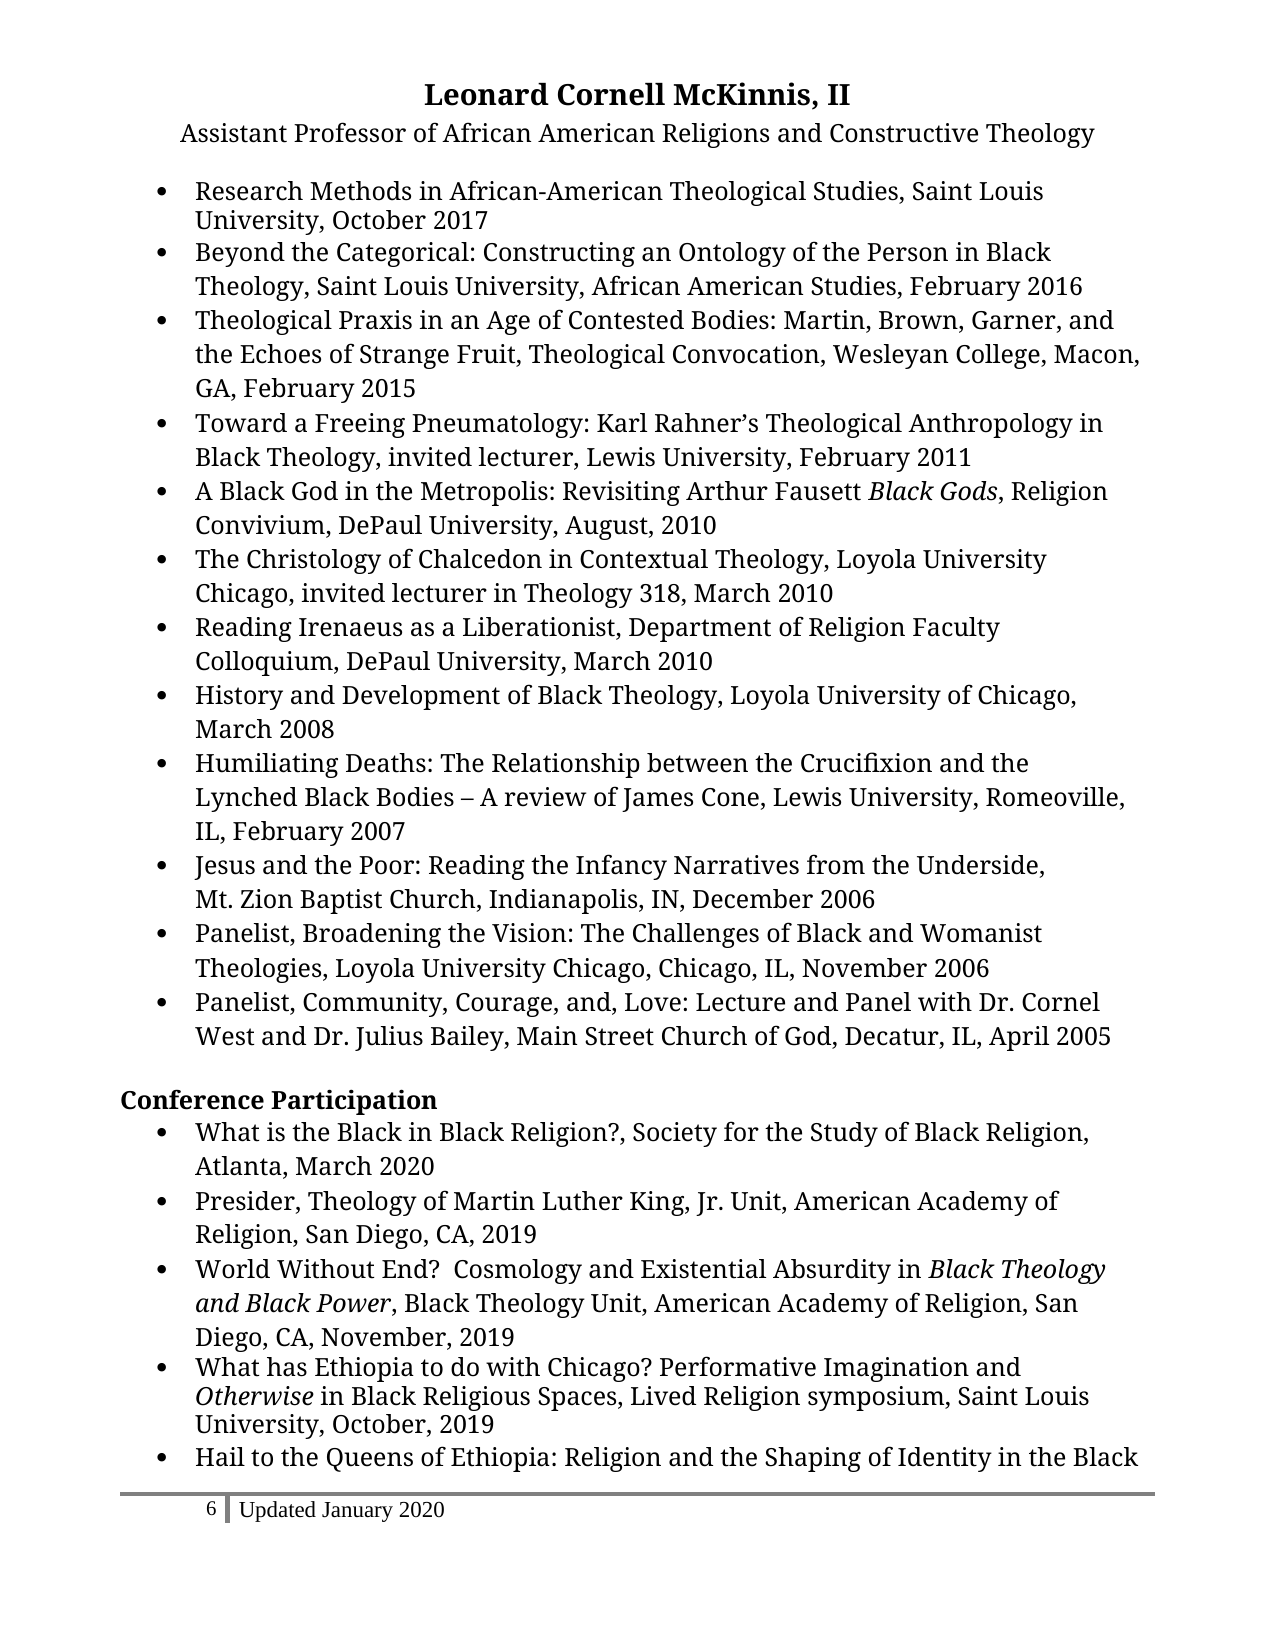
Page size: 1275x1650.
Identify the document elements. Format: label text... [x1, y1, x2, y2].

list What is the Black in Black Religion?, Society for the Study of Black Religion, Atlanta, March 2020 [157, 1115, 1155, 1183]
list The Christology of Chalcedon in Contextual Theology, Loyola University Chicago, invited lecturer in Theology 318, March 2010 [157, 541, 1083, 609]
list Jesus and the Poor: Reading the Infancy Narratives from the Underside, Mt. Zion Baptist Church, Indianapolis, IN, December 2006 [157, 848, 1074, 916]
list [157, 1439, 1155, 1473]
text Conference Participation [120, 1086, 1141, 1115]
list Humiliating Deaths: The Relationship between the Crucifixion and the Lynched Black Bodies – A review of James Cone, Lewis University, Romeoville, IL, February 2007 [157, 746, 1131, 848]
list World Without End? Cosmology and Existential Absurdity in Black Theology and Black Power, Black Theology Unit, American Academy of Religion, San Diego, CA, November, 2019 [157, 1251, 1155, 1353]
list Toward a Freeing Pneumatology: Karl Rahner’s Theological Anthropology in Black Theology, invited lecturer, Lewis University, February 2011 [157, 405, 1141, 473]
list A Black God in the Metropolis: Revisiting Arthur Fausett Black Gods, Religion Convivium, DePaul University, August, 2010 [157, 473, 1141, 541]
list Beyond the Categorical: Constructing an Ontology of the Person in Black Theology, Saint Louis University, African American Studies, February 2016 [157, 235, 1141, 303]
list Theological Praxis in an Age of Contested Bodies: Martin, Brown, Garner, and the Echoes of Strange Fruit, Theological Convocation, Wesleyan College, Macon, GA, February 2015 [157, 303, 1141, 405]
subtitle Research Methods in African-American Theological Studies, Saint Louis University, October 2017 [157, 178, 1141, 235]
subtitle What has Ethiopia to do with Chicago? Performative Imagination and Otherwise in Black Religious Spaces, Lived Religion symposium, Saint Louis University, October, 2019 [157, 1353, 1141, 1439]
list Reading Irenaeus as a Liberationist, Department of Religion Faculty Colloquium, DePaul University, March 2010 [157, 609, 1087, 678]
list Presider, Theology of Martin Luther King, Jr. Unit, American Academy of Religion, San Diego, CA, 2019 [157, 1183, 1155, 1251]
list Panelist, Community, Courage, and, Love: Lecture and Panel with Dr. Cornel West and Dr. Julius Bailey, Main Street Church of God, Decatur, IL, April 2005 [157, 984, 1141, 1052]
list History and Development of Black Theology, Loyola University of Chicago, March 2008 [157, 678, 1141, 746]
list Panelist, Broadening the Vision: The Challenges of Black and Womanist Theologies, Loyola University Chicago, Chicago, IL, November 2006 [157, 916, 1141, 984]
